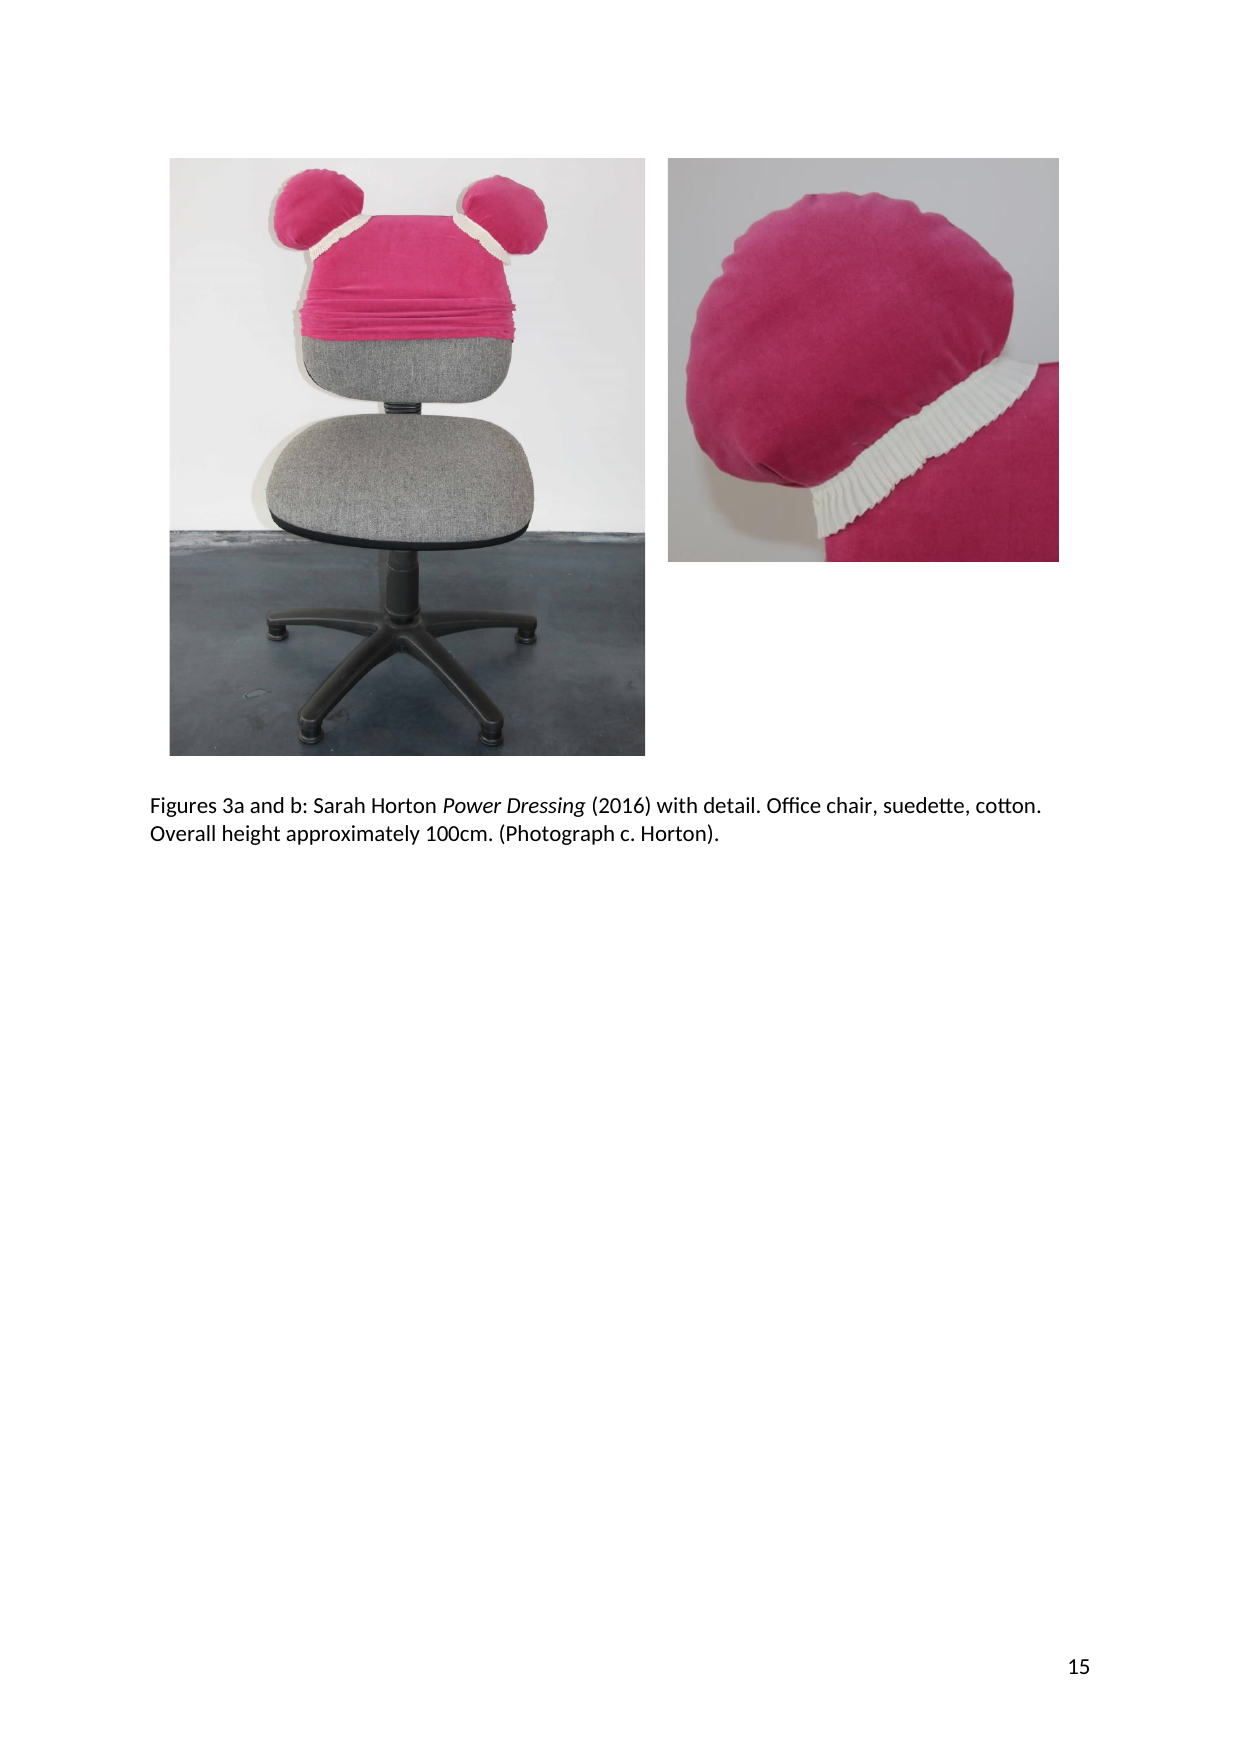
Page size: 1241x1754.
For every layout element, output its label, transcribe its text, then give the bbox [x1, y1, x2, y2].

picture [169, 158, 646, 756]
table_header [660, 150, 1123, 763]
table_header [161, 150, 659, 763]
picture [667, 158, 1059, 562]
text Figures 3a and b: Sarah Horton Power Dressing (2016) with detail. Office chair, suedette, cotton. Overall height approximately 100cm. (Photograph c. Horton). [150, 792, 1090, 848]
